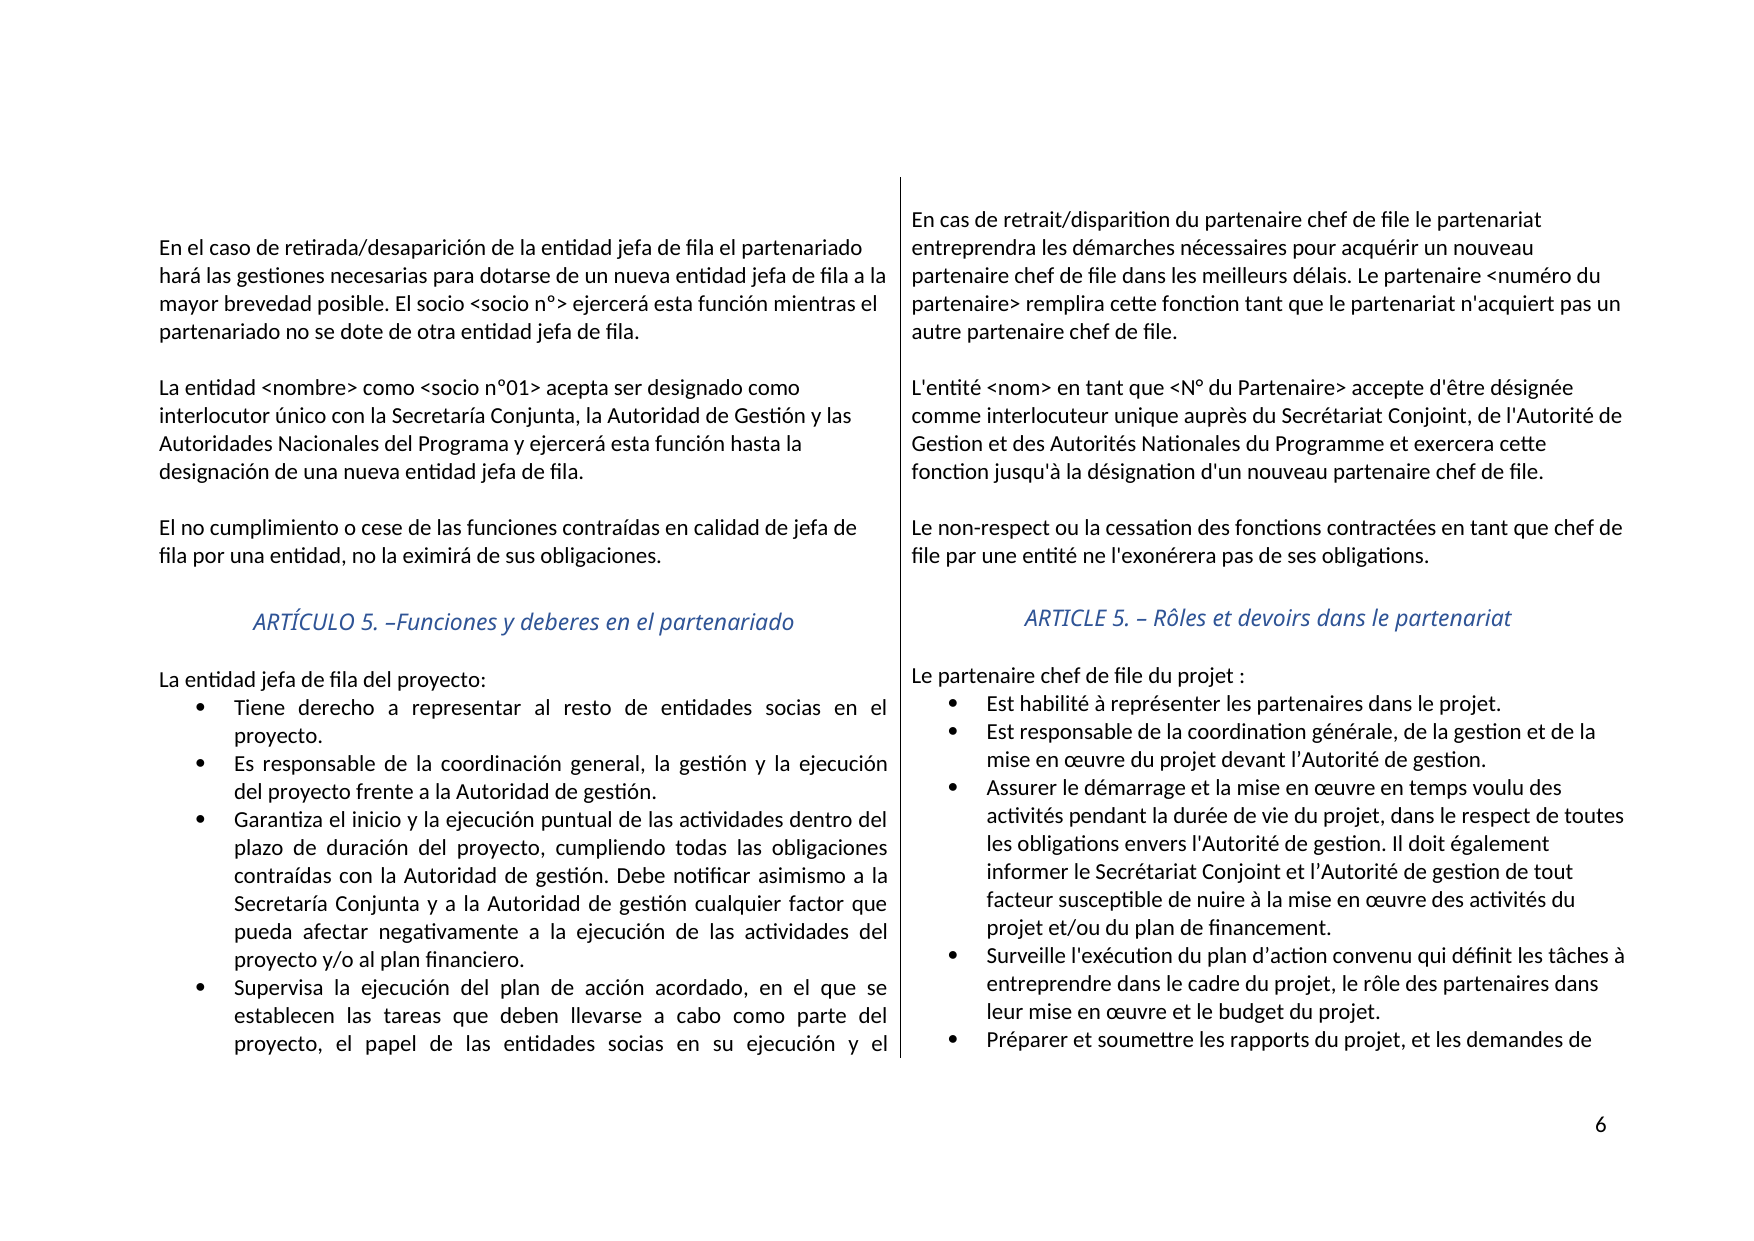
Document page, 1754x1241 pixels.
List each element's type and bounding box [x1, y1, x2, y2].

table_header [148, 177, 900, 1057]
table_header [901, 177, 1639, 1057]
